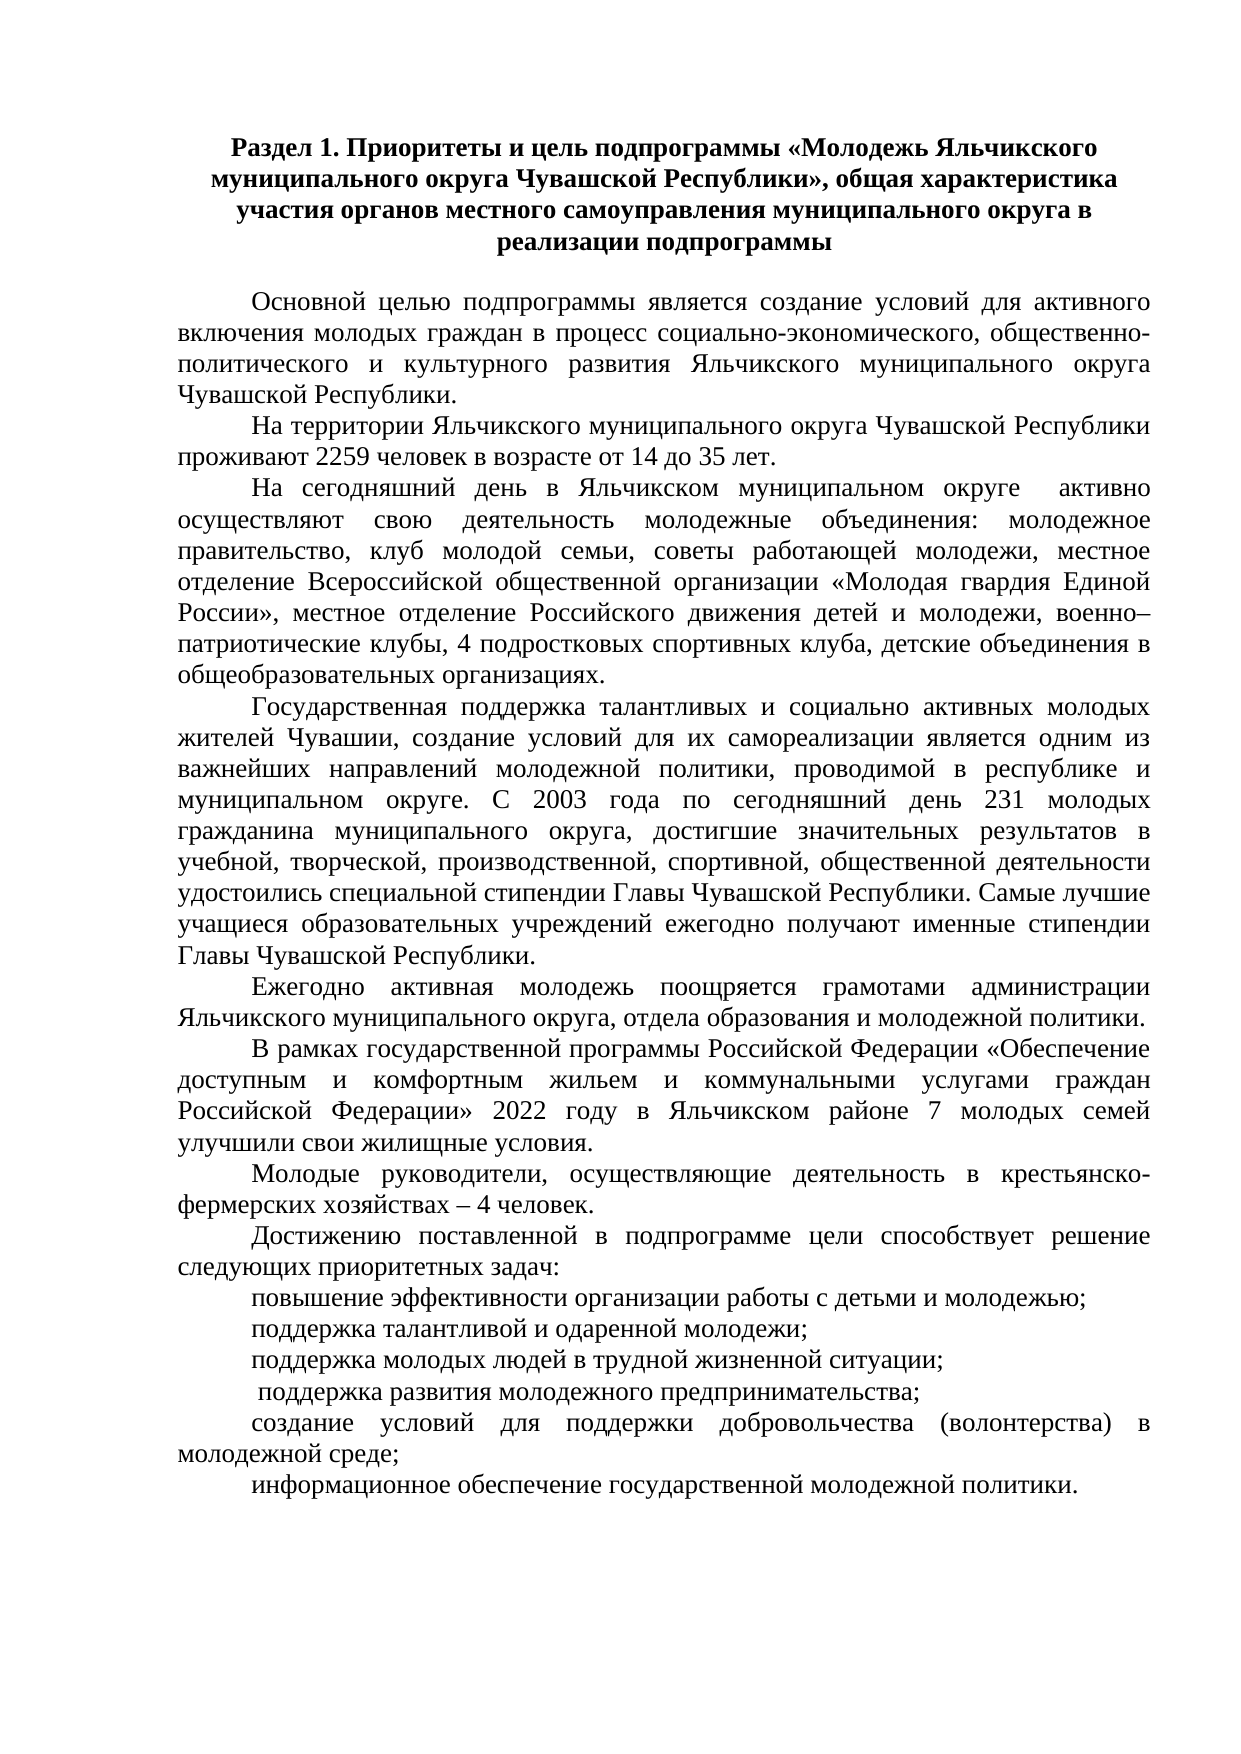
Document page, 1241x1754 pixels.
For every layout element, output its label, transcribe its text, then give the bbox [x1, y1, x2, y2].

text Молодые руководители, осуществляющие деятельность в крестьянско-фермерских хозяйствах – 4 человек. [177, 1157, 1152, 1219]
text повышение эффективности организации работы с детьми и молодежью; [177, 1281, 1152, 1312]
text создание условий для поддержки добровольчества (волонтерства) в молодежной среде; [177, 1406, 1152, 1468]
text Основной целью подпрограммы является создание условий для активного включения молодых граждан в процесс социально-экономического, общественно-политического и культурного развития Яльчикского муниципального округа Чувашской Республики. [177, 285, 1152, 409]
text Достижению поставленной в подпрограмме цели способствует решение следующих приоритетных задач: [177, 1219, 1152, 1281]
text На сегодняшний день в Яльчикском муниципальном округе активно осуществляют свою деятельность молодежные объединения: молодежное правительство, клуб молодой семьи, советы работающей молодежи, местное отделение Всероссийской общественной организации «Молодая гвардия Единой России», местное отделение Российского движения детей и молодежи, военно–патриотические клубы, 4 подростковых спортивных клуба, детские объединения в общеобразовательных организациях. [177, 472, 1152, 689]
text Раздел 1. Приоритеты и цель подпрограммы «Молодежь Яльчикского муниципального округа Чувашской Республики», общая характеристика участия органов местного самоуправления муниципального округа в реализации подпрограммы [177, 131, 1152, 256]
text Ежегодно активная молодежь поощряется грамотами администрации Яльчикского муниципального округа, отдела образования и молодежной политики. [177, 970, 1152, 1032]
text поддержка развития молодежного предпринимательства; [177, 1375, 1152, 1406]
text В рамках государственной программы Российской Федерации «Обеспечение доступным и комфортным жильем и коммунальными услугами граждан Российской Федерации» 2022 году в Яльчикском районе 7 молодых семей улучшили свои жилищные условия. [177, 1032, 1152, 1157]
text поддержка талантливой и одаренной молодежи; [177, 1312, 1152, 1344]
text информационное обеспечение государственной молодежной политики. [177, 1468, 1152, 1499]
text поддержка молодых людей в трудной жизненной ситуации; [177, 1344, 1152, 1375]
text Государственная поддержка талантливых и социально активных молодых жителей Чувашии, создание условий для их самореализации является одним из важнейших направлений молодежной политики, проводимой в республике и муниципальном округе. С 2003 года по сегодняшний день 231 молодых гражданина муниципального округа, достигшие значительных результатов в учебной, творческой, производственной, спортивной, общественной деятельности удостоились специальной стипендии Главы Чувашской Республики. Самые лучшие учащиеся образовательных учреждений ежегодно получают именные стипендии Главы Чувашской Республики. [177, 689, 1152, 970]
text На территории Яльчикского муниципального округа Чувашской Республики проживают 2259 человек в возрасте от 14 до 35 лет. [177, 409, 1152, 472]
